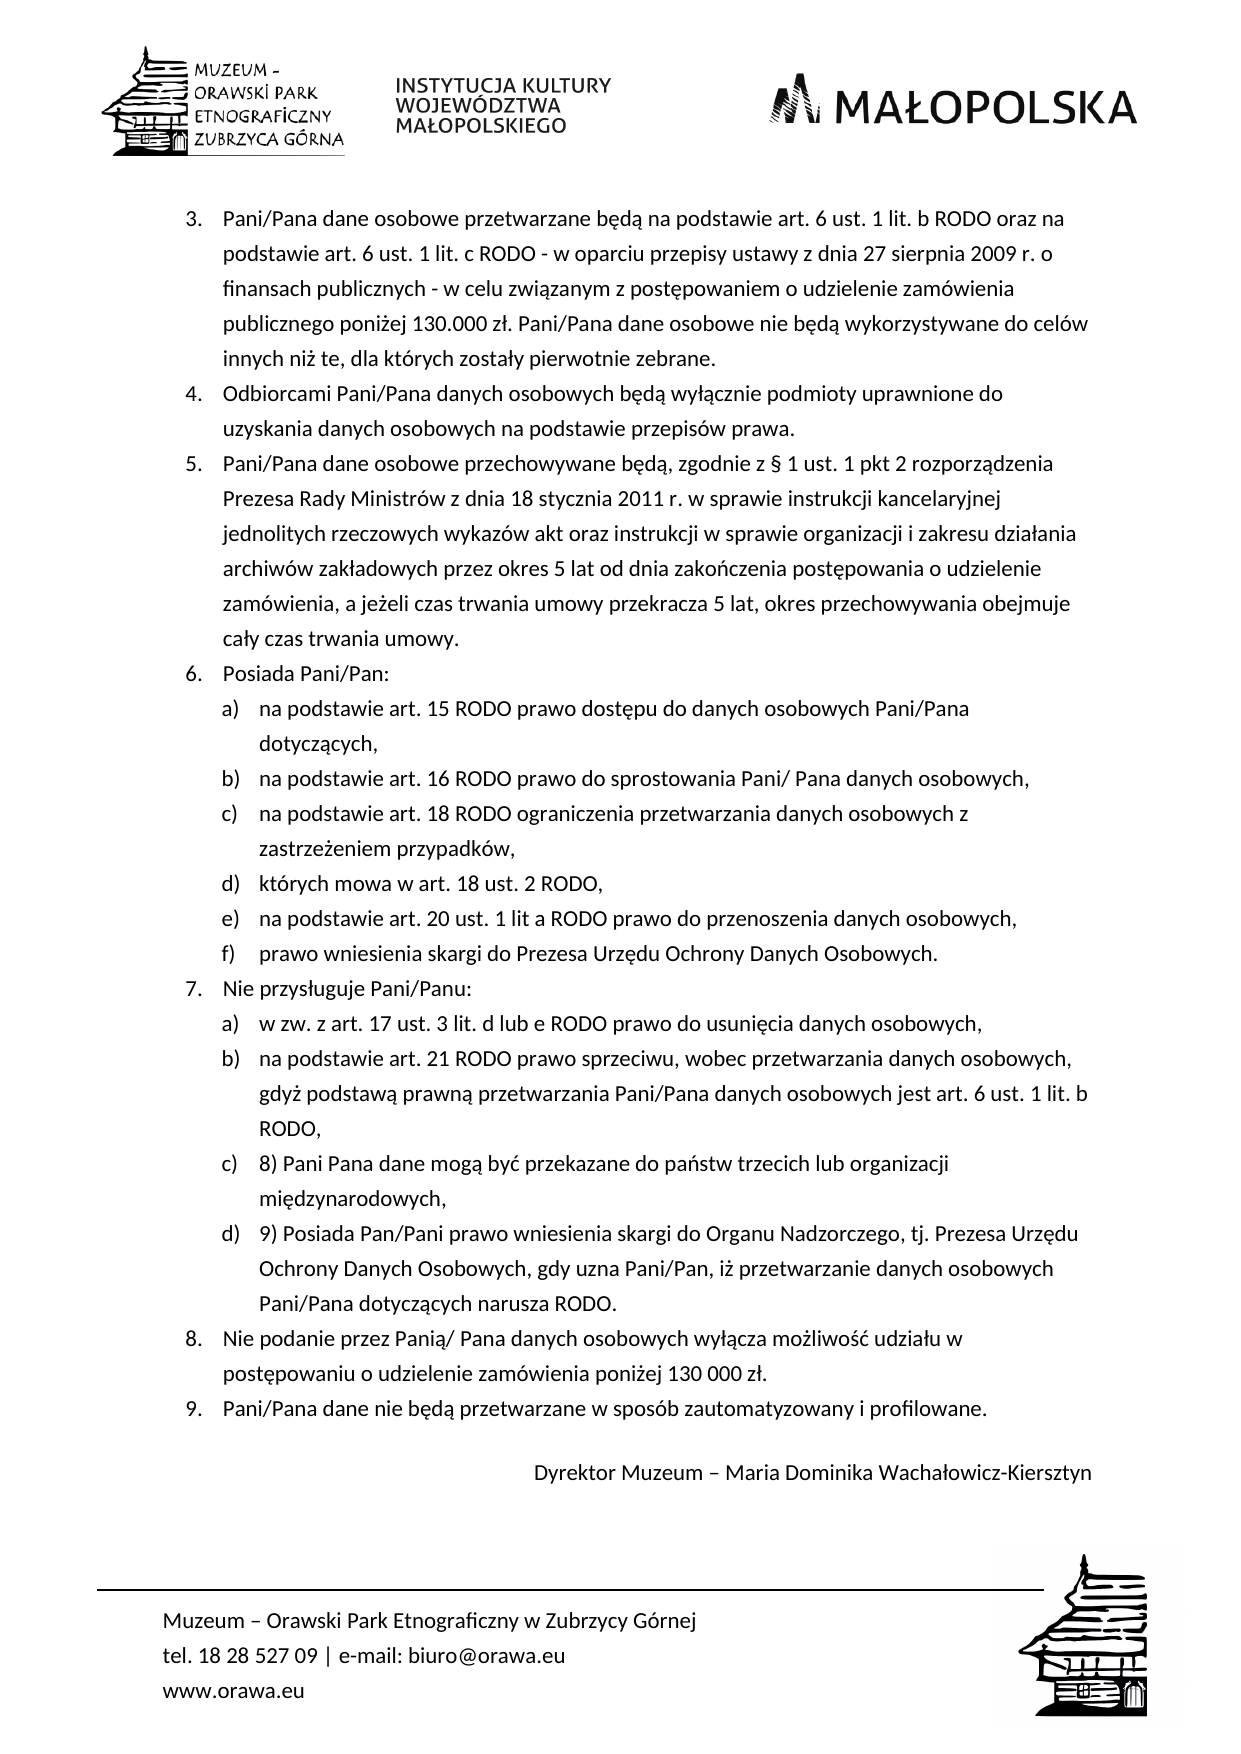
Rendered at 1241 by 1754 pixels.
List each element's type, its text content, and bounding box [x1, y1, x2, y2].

list na podstawie art. 18 RODO ograniczenia przetwarzania danych osobowych z zastrzeżeniem przypadków, [221, 799, 1093, 862]
list w zw. z art. 17 ust. 3 lit. d lub e RODO prawo do usunięcia danych osobowych, [221, 1009, 1093, 1037]
list 8) Pani Pana dane mogą być przekazane do państw trzecich lub organizacji międzynarodowych, [221, 1149, 1093, 1212]
list których mowa w art. 18 ust. 2 RODO, [221, 869, 1093, 897]
list na podstawie art. 15 RODO prawo dostępu do danych osobowych Pani/Pana dotyczących, [221, 694, 1093, 757]
picture [996, 1545, 1187, 1726]
list Nie podanie przez Panią/ Pana danych osobowych wyłącza możliwość udziału w postępowaniu o udzielenie zamówienia poniżej 130 000 zł. [185, 1324, 1093, 1387]
list na podstawie art. 20 ust. 1 lit a RODO prawo do przenoszenia danych osobowych, [221, 904, 1093, 932]
list Nie przysługuje Pani/Panu: [185, 974, 1093, 1002]
list Posiada Pani/Pan: [185, 659, 1093, 687]
text Dyrektor Muzeum – Maria Dominika Wachałowicz-Kiersztyn [221, 1458, 1093, 1487]
list Pani/Pana dane osobowe przetwarzane będą na podstawie art. 6 ust. 1 lit. b RODO oraz na podstawie art. 6 ust. 1 lit. c RODO - w oparciu przepisy ustawy z dnia 27 sierpnia 2009 r. o finansach publicznych - w celu związanym z postępowaniem o udzielenie zamówienia publicznego poniżej 130.000 zł. Pani/Pana dane osobowe nie będą wykorzystywane do celów innych niż te, dla których zostały pierwotnie zebrane. [185, 204, 1093, 372]
list Pani/Pana dane osobowe przechowywane będą, zgodnie z § 1 ust. 1 pkt 2 rozporządzenia Prezesa Rady Ministrów z dnia 18 stycznia 2011 r. w sprawie instrukcji kancelaryjnej jednolitych rzeczowych wykazów akt oraz instrukcji w sprawie organizacji i zakresu działania archiwów zakładowych przez okres 5 lat od dnia zakończenia postępowania o udzielenie zamówienia, a jeżeli czas trwania umowy przekracza 5 lat, okres przechowywania obejmuje cały czas trwania umowy. [185, 449, 1093, 652]
list Odbiorcami Pani/Pana danych osobowych będą wyłącznie podmioty uprawnione do uzyskania danych osobowych na podstawie przepisów prawa. [185, 379, 1093, 442]
picture [101, 46, 345, 156]
list prawo wniesienia skargi do Prezesa Urzędu Ochrony Danych Osobowych. [221, 939, 1093, 967]
list Pani/Pana dane nie będą przetwarzane w sposób zautomatyzowany i profilowane. [185, 1394, 1093, 1422]
picture [372, 58, 621, 160]
picture [673, 18, 1219, 182]
list na podstawie art. 16 RODO prawo do sprostowania Pani/ Pana danych osobowych, [221, 764, 1093, 792]
list na podstawie art. 21 RODO prawo sprzeciwu, wobec przetwarzania danych osobowych, gdyż podstawą prawną przetwarzania Pani/Pana danych osobowych jest art. 6 ust. 1 lit. b RODO, [221, 1044, 1093, 1142]
list 9) Posiada Pan/Pani prawo wniesienia skargi do Organu Nadzorczego, tj. Prezesa Urzędu Ochrony Danych Osobowych, gdy uzna Pani/Pan, iż przetwarzanie danych osobowych Pani/Pana dotyczących narusza RODO. [221, 1219, 1093, 1317]
